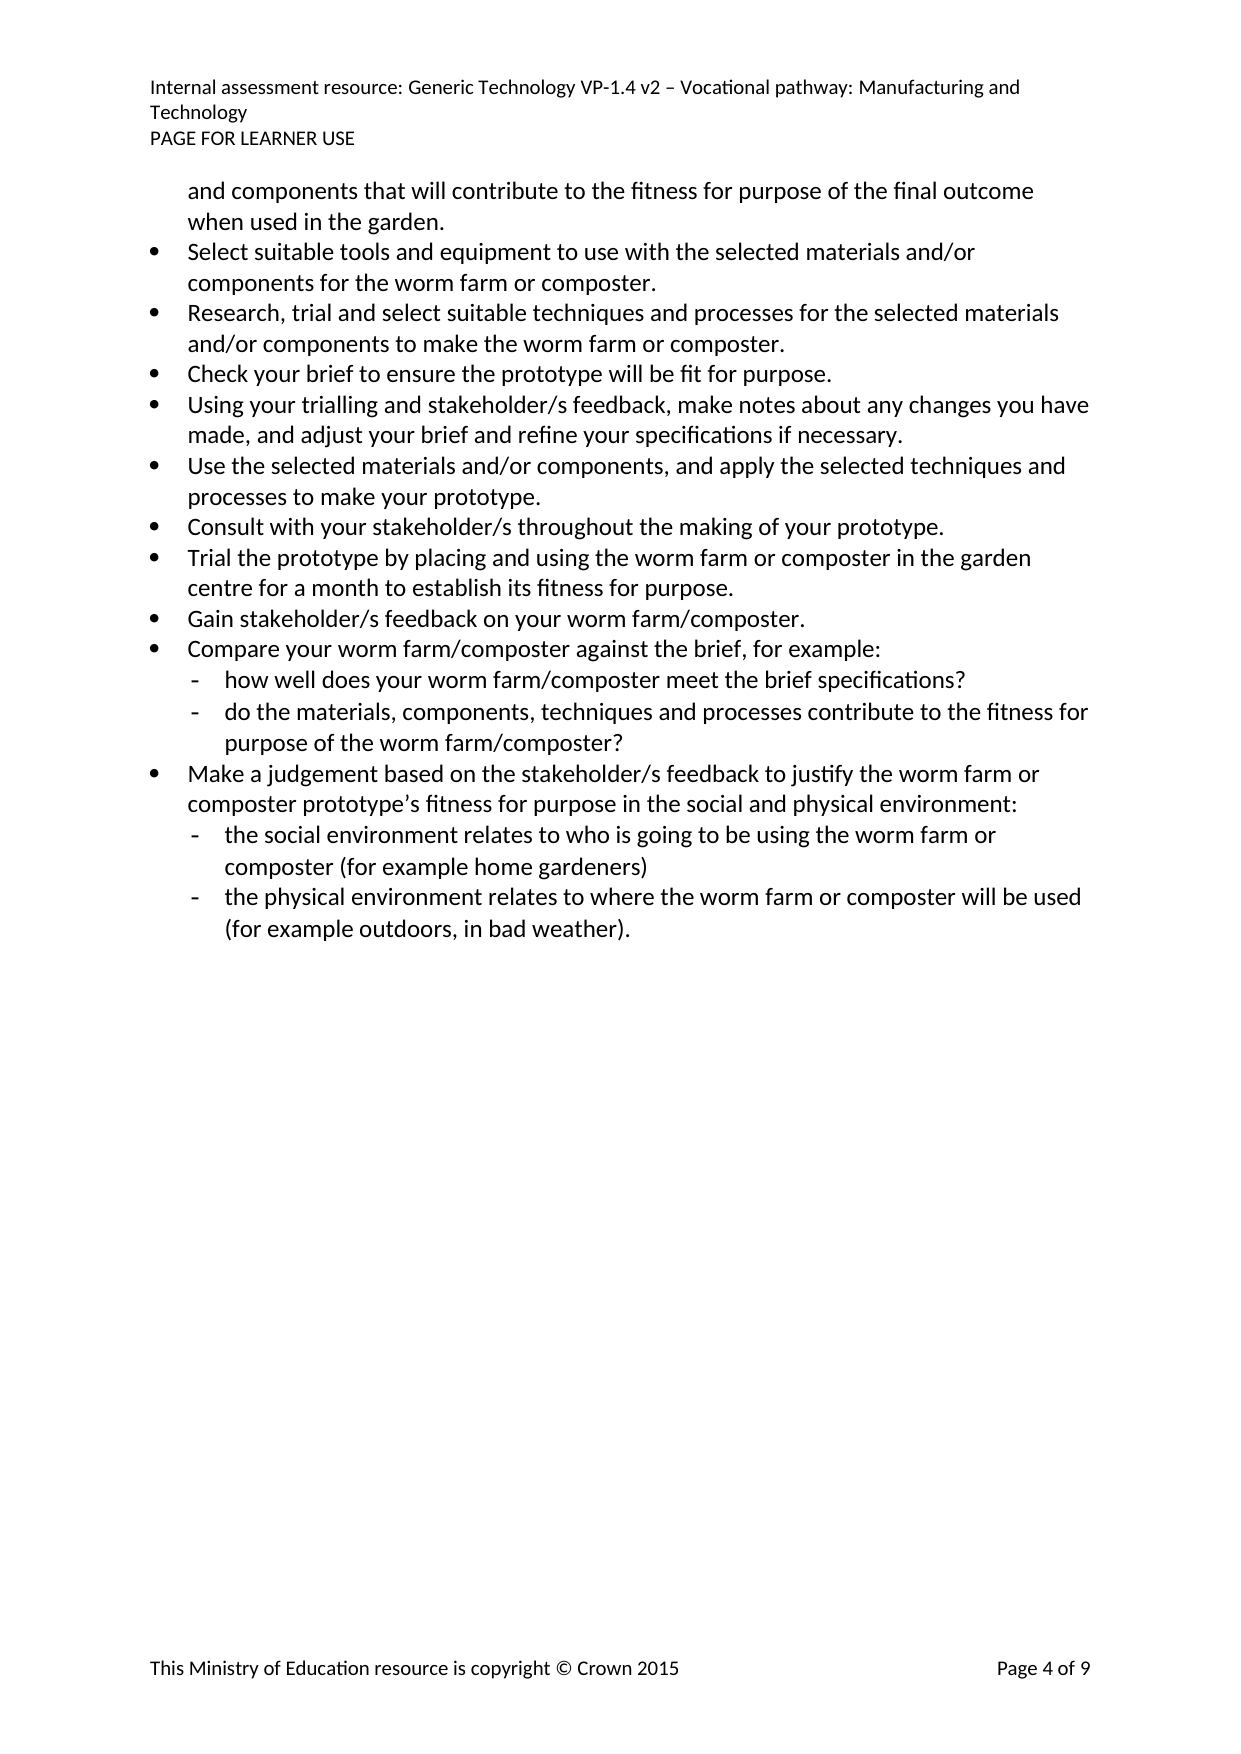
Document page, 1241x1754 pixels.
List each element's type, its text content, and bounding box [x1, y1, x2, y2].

text Make a judgement based on the stakeholder/s feedback to justify the worm farm or composter prototype’s fitness for purpose in the social and physical environment: [150, 758, 1090, 819]
list do the materials, components, techniques and processes contribute to the fitness for purpose of the worm farm/composter? [187, 696, 1090, 758]
list the physical environment relates to where the worm farm or composter will be used (for example outdoors, in bad weather). [187, 881, 1090, 943]
text Research, trial and select suitable techniques and processes for the selected materials and/or components to make the worm farm or composter. [150, 298, 1090, 359]
list the social environment relates to who is going to be using the worm farm or composter (for example home gardeners) [187, 819, 1090, 881]
text Check your brief to ensure the prototype will be fit for purpose. [150, 359, 1090, 389]
text Consult with your stakeholder/s throughout the making of your prototype. [150, 511, 1090, 542]
text Use the selected materials and/or components, and apply the selected techniques and processes to make your prototype. [150, 450, 1090, 511]
text Compare your worm farm/composter against the brief, for example: [150, 633, 1090, 664]
text Select suitable tools and equipment to use with the selected materials and/or components for the worm farm or composter. [150, 237, 1090, 298]
text Using your trialling and stakeholder/s feedback, make notes about any changes you have made, and adjust your brief and refine your specifications if necessary. [150, 389, 1090, 450]
text Gain stakeholder/s feedback on your worm farm/composter. [150, 603, 1090, 633]
list how well does your worm farm/composter meet the brief specifications? [187, 664, 1090, 696]
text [150, 176, 1090, 237]
text Trial the prototype by placing and using the worm farm or composter in the garden centre for a month to establish its fitness for purpose. [150, 542, 1090, 603]
